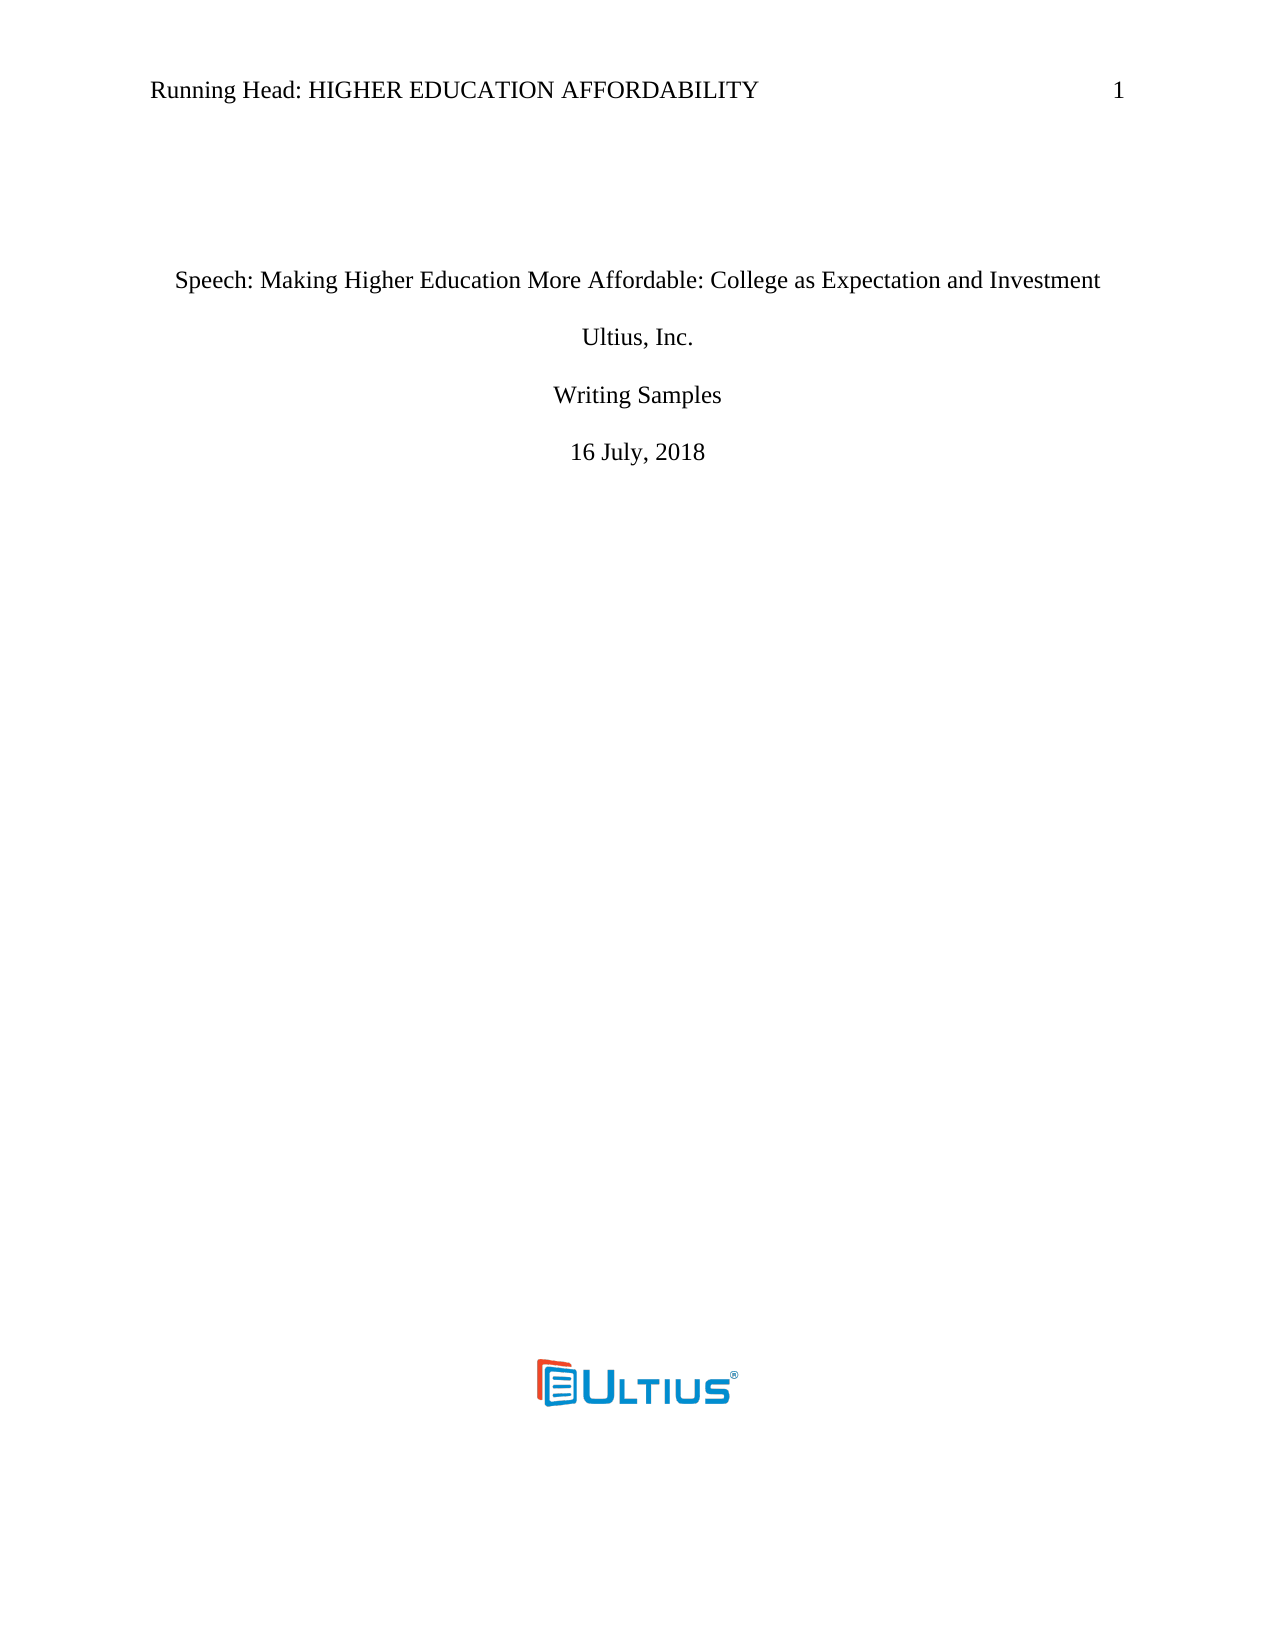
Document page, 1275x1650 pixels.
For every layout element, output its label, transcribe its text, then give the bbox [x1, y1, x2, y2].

text Speech: Making Higher Education More Affordable: College as Expectation and Investment [150, 265, 1125, 294]
text 16 July, 2018 [150, 437, 1125, 466]
text Ultius, Inc. [150, 322, 1125, 351]
picture [535, 1357, 740, 1408]
text Writing Samples [150, 380, 1125, 409]
